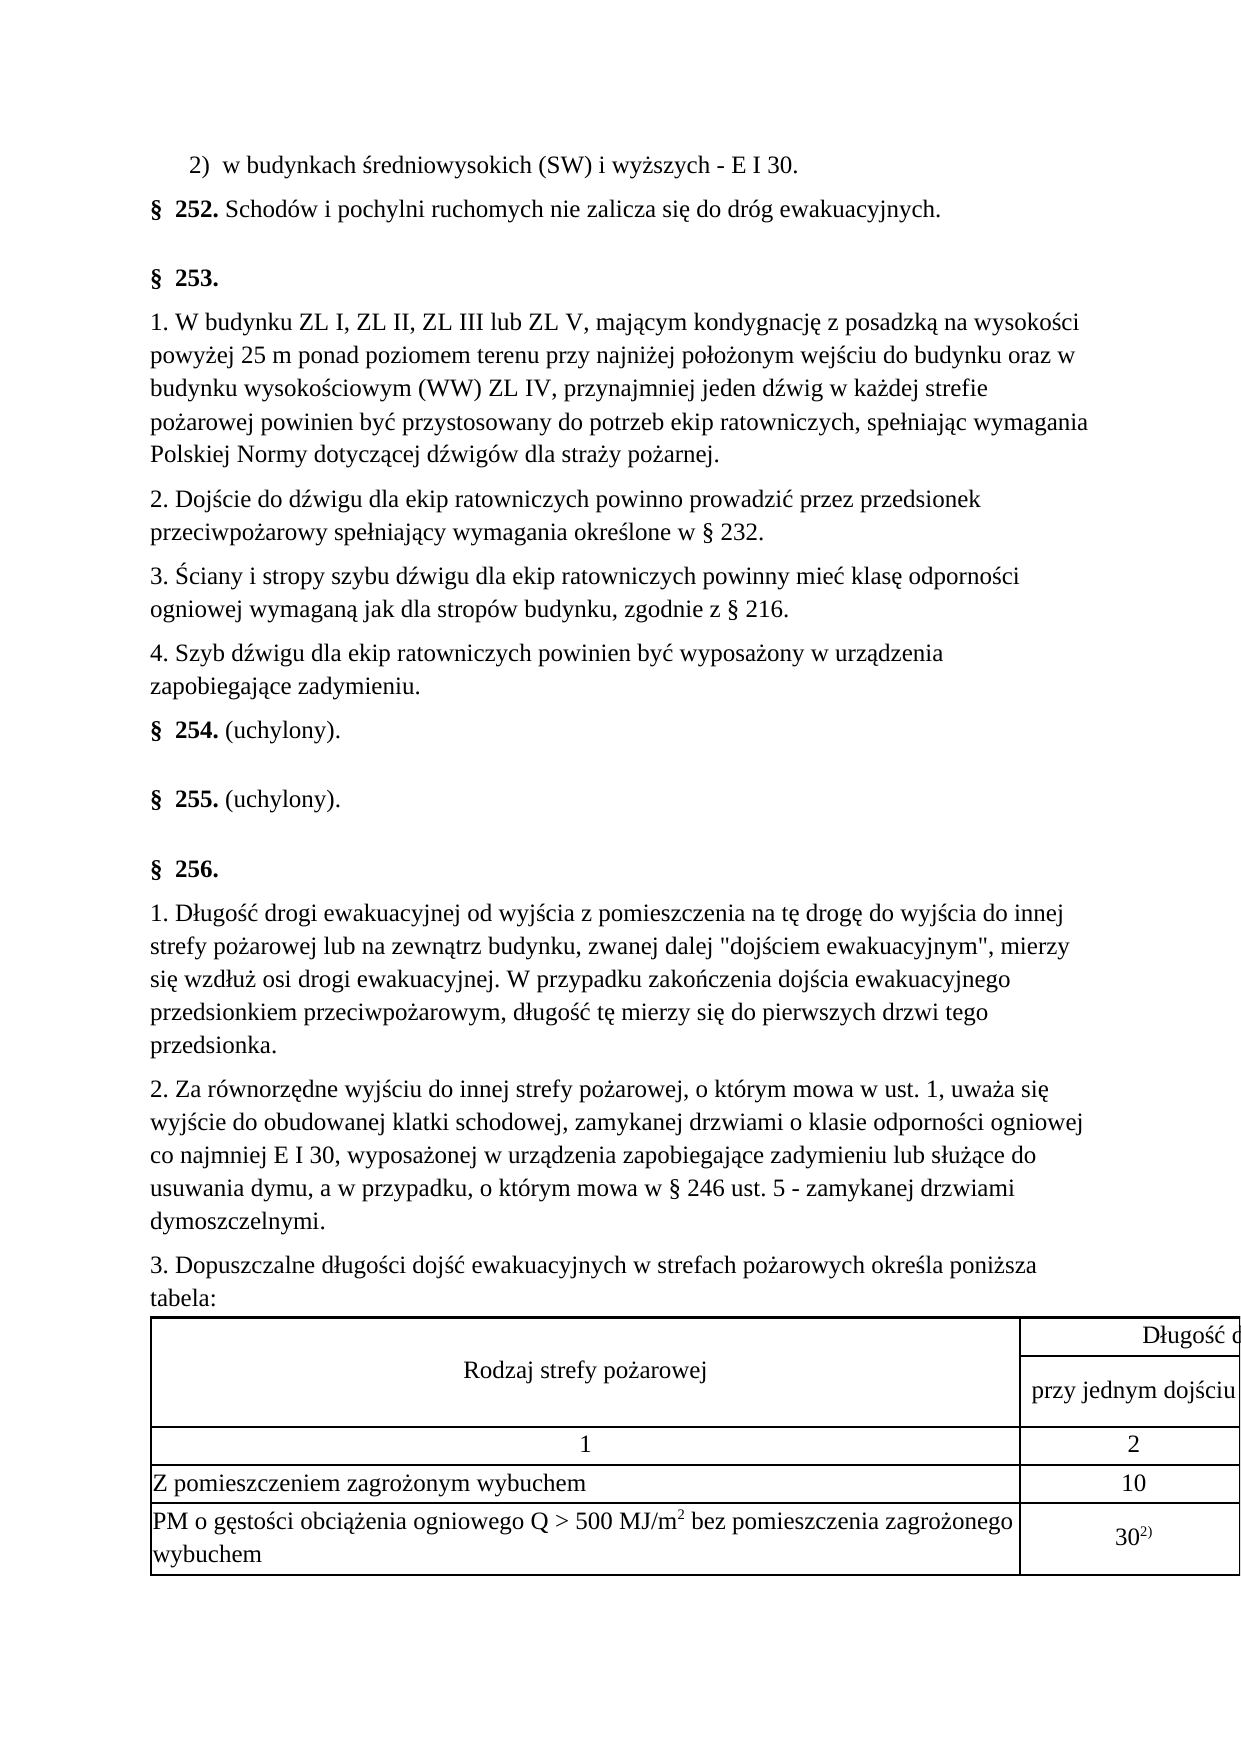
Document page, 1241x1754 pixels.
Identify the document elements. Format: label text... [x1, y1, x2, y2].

text § 255. (uchylony). [150, 784, 1090, 813]
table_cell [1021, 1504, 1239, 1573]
text 2) w budynkach średniowysokich (SW) i wyższych - E I 30. [189, 150, 1090, 179]
text 2. Dojście do dźwigu dla ekip ratowniczych powinno prowadzić przez przedsionek przeciwpożarowy spełniający wymagania określone w § 232. [150, 484, 1090, 546]
text 3. Ściany i stropy szybu dźwigu dla ekip ratowniczych powinny mieć klasę odporności ogniowej wymaganą jak dla stropów budynku, zgodnie z § 216. [150, 561, 1090, 623]
text 2. Za równorzędne wyjściu do innej strefy pożarowej, o którym mowa w ust. 1, uważa się wyjście do obudowanej klatki schodowej, zamykanej drzwiami o klasie odporności ogniowej co najmniej E I 30, wyposażonej w urządzenia zapobiegające zadymieniu lub służące do usuwania dymu, a w przypadku, o którym mowa w § 246 ust. 5 - zamykanej drzwiami dymoszczelnymi. [150, 1074, 1090, 1235]
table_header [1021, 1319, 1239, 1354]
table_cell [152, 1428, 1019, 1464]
text § 256. [150, 854, 1090, 882]
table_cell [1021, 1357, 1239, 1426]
text § 253. [150, 263, 1090, 292]
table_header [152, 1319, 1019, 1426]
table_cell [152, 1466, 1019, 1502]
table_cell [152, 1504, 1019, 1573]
text § 254. (uchylony). [150, 715, 1090, 744]
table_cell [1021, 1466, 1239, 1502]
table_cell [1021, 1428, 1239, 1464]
text 1. Długość drogi ewakuacyjnej od wyjścia z pomieszczenia na tę drogę do wyjścia do innej strefy pożarowej lub na zewnątrz budynku, zwanej dalej "dojściem ewakuacyjnym", mierzy się wzdłuż osi drogi ewakuacyjnej. W przypadku zakończenia dojścia ewakuacyjnego przedsionkiem przeciwpożarowym, długość tę mierzy się do pierwszych drzwi tego przedsionka. [150, 898, 1090, 1059]
text § 252. Schodów i pochylni ruchomych nie zalicza się do dróg ewakuacyjnych. [150, 194, 1090, 223]
text 4. Szyb dźwigu dla ekip ratowniczych powinien być wyposażony w urządzenia zapobiegające zadymieniu. [150, 638, 1090, 700]
text 1. W budynku ZL I, ZL II, ZL III lub ZL V, mającym kondygnację z posadzką na wysokości powyżej 25 m ponad poziomem terenu przy najniżej położonym wejściu do budynku oraz w budynku wysokościowym (WW) ZL IV, przynajmniej jeden dźwig w każdej strefie pożarowej powinien być przystosowany do potrzeb ekip ratowniczych, spełniając wymagania Polskiej Normy dotyczącej dźwigów dla straży pożarnej. [150, 307, 1090, 468]
text 3. Dopuszczalne długości dojść ewakuacyjnych w strefach pożarowych określa poniższa tabela: [150, 1250, 1090, 1312]
